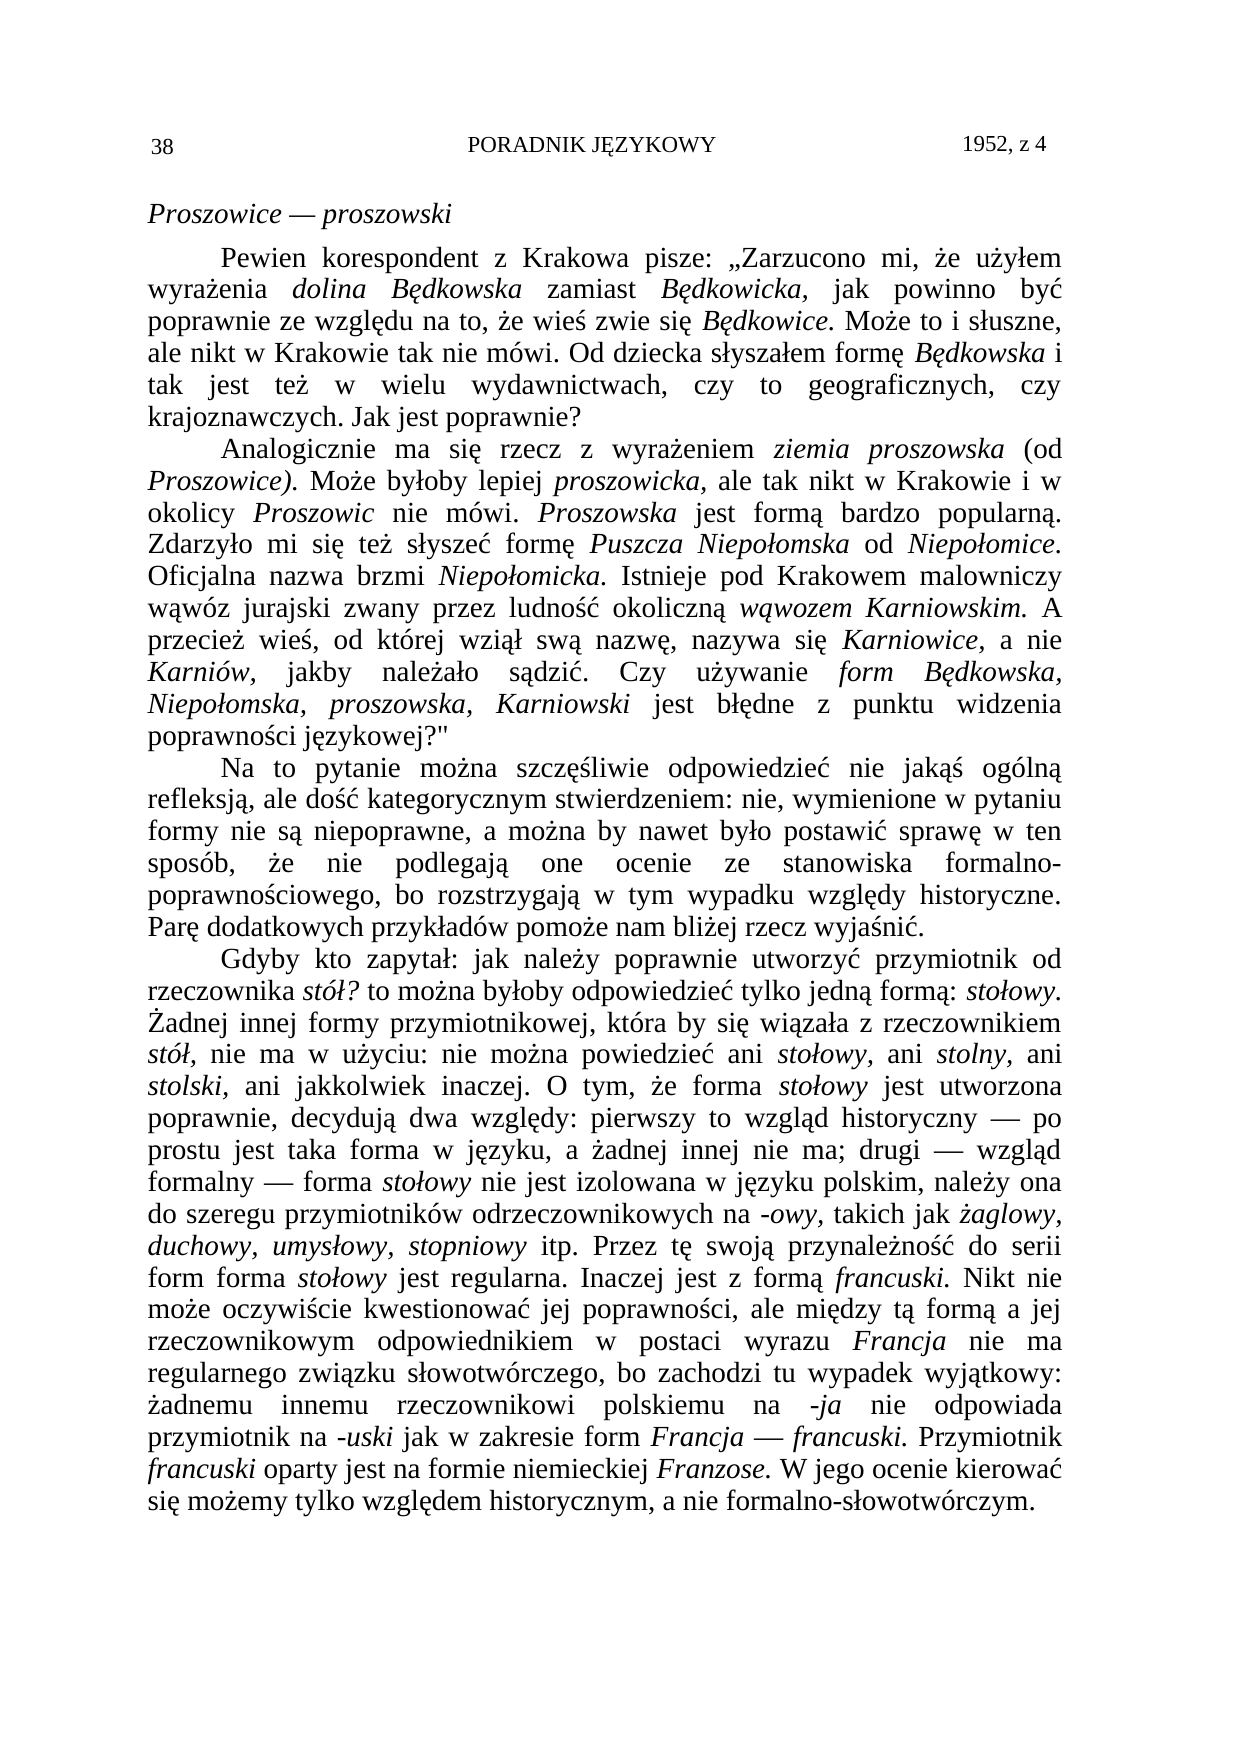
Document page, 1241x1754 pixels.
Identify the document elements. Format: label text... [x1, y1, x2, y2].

text Pewien korespondent z Krakowa pisze: „Zarzucono mi, że użyłem wyrażenia dolina Będkowska zamiast Będkowicka, jak powinno być poprawnie ze względu na to, że wieś zwie się Będkowice. Może to i słuszne, ale nikt w Krakowie tak nie mówi. Od dziecka słyszałem formę Będkowska i tak jest też w wielu wydawnictwach, czy to geograficznych, czy krajoznawczych. Jak jest poprawnie? [147, 242, 1062, 433]
text Gdyby kto zapytał: jak należy poprawnie utworzyć przymiotnik od rzeczownika stół? to można byłoby odpowiedzieć tylko jedną formą: stołowy. Żadnej innej formy przymiotnikowej, która by się wiązała z rzeczownikiem stół, nie ma w użyciu: nie można powiedzieć ani stołowy, ani stolny, ani stolski, ani jakkolwiek inaczej. O tym, że forma stołowy jest utworzona poprawnie, decydują dwa względy: pierwszy to wzgląd historyczny — po prostu jest taka forma w języku, a żadnej innej nie ma; drugi — wzgląd formalny — forma stołowy nie jest izolowana w języku polskim, należy ona do szeregu przymiotników odrzeczownikowych na -owy, takich jak żaglowy, duchowy, umysłowy, stopniowy itp. Przez tę swoją przynależność do serii form forma stołowy jest regularna. Inaczej jest z formą francuski. Nikt nie może oczywiście kwestionować jej poprawności, ale między tą formą a jej rzeczownikowym odpowiednikiem w postaci wyrazu Francja nie ma regularnego związku słowotwórczego, bo zachodzi tu wypadek wyjątkowy: żadnemu innemu rzeczownikowi polskiemu na -ja nie odpowiada przymiotnik na -uski jak w zakresie form Francja — francuski. Przymiotnik francuski oparty jest na formie niemieckiej Franzose. W jego ocenie kierować się możemy tylko względem historycznym, a nie formalno-słowotwórczym. [147, 943, 1062, 1517]
text Proszowice — proszowski [147, 200, 1062, 229]
text PORADNIK JĘZYKOWY [467, 134, 716, 157]
text Na to pytanie można szczęśliwie odpowiedzieć nie jakąś ogólną refleksją, ale dość kategorycznym stwierdzeniem: nie, wymienione w pytaniu formy nie są niepoprawne, a można by nawet było postawić sprawę w ten sposób, że nie podlegają one ocenie ze stanowiska formalno-poprawnościowego, bo rozstrzygają w tym wypadku względy historyczne. Parę dodatkowych przykładów pomoże nam bliżej rzecz wyjaśnić. [147, 752, 1062, 943]
text 38 [151, 136, 173, 159]
text Analogicznie ma się rzecz z wyrażeniem ziemia proszowska (od Proszowice). Może byłoby lepiej proszowicka, ale tak nikt w Krakowie i w okolicy Proszowic nie mówi. Proszowska jest formą bardzo popularną. Zdarzyło mi się też słyszeć formę Puszcza Niepołomska od Niepołomice. Oficjalna nazwa brzmi Niepołomicka. Istnieje pod Krakowem malowniczy wąwóz jurajski zwany przez ludność okoliczną wąwozem Karniowskim. A przecież wieś, od której wziął swą nazwę, nazywa się Karniowice, a nie Karniów, jakby należało sądzić. Czy używanie form Będkowska, Niepołomska, proszowska, Karniowski jest błędne z punktu widzenia poprawności językowej?" [147, 433, 1062, 752]
text 1952, z 4 [962, 133, 1047, 156]
